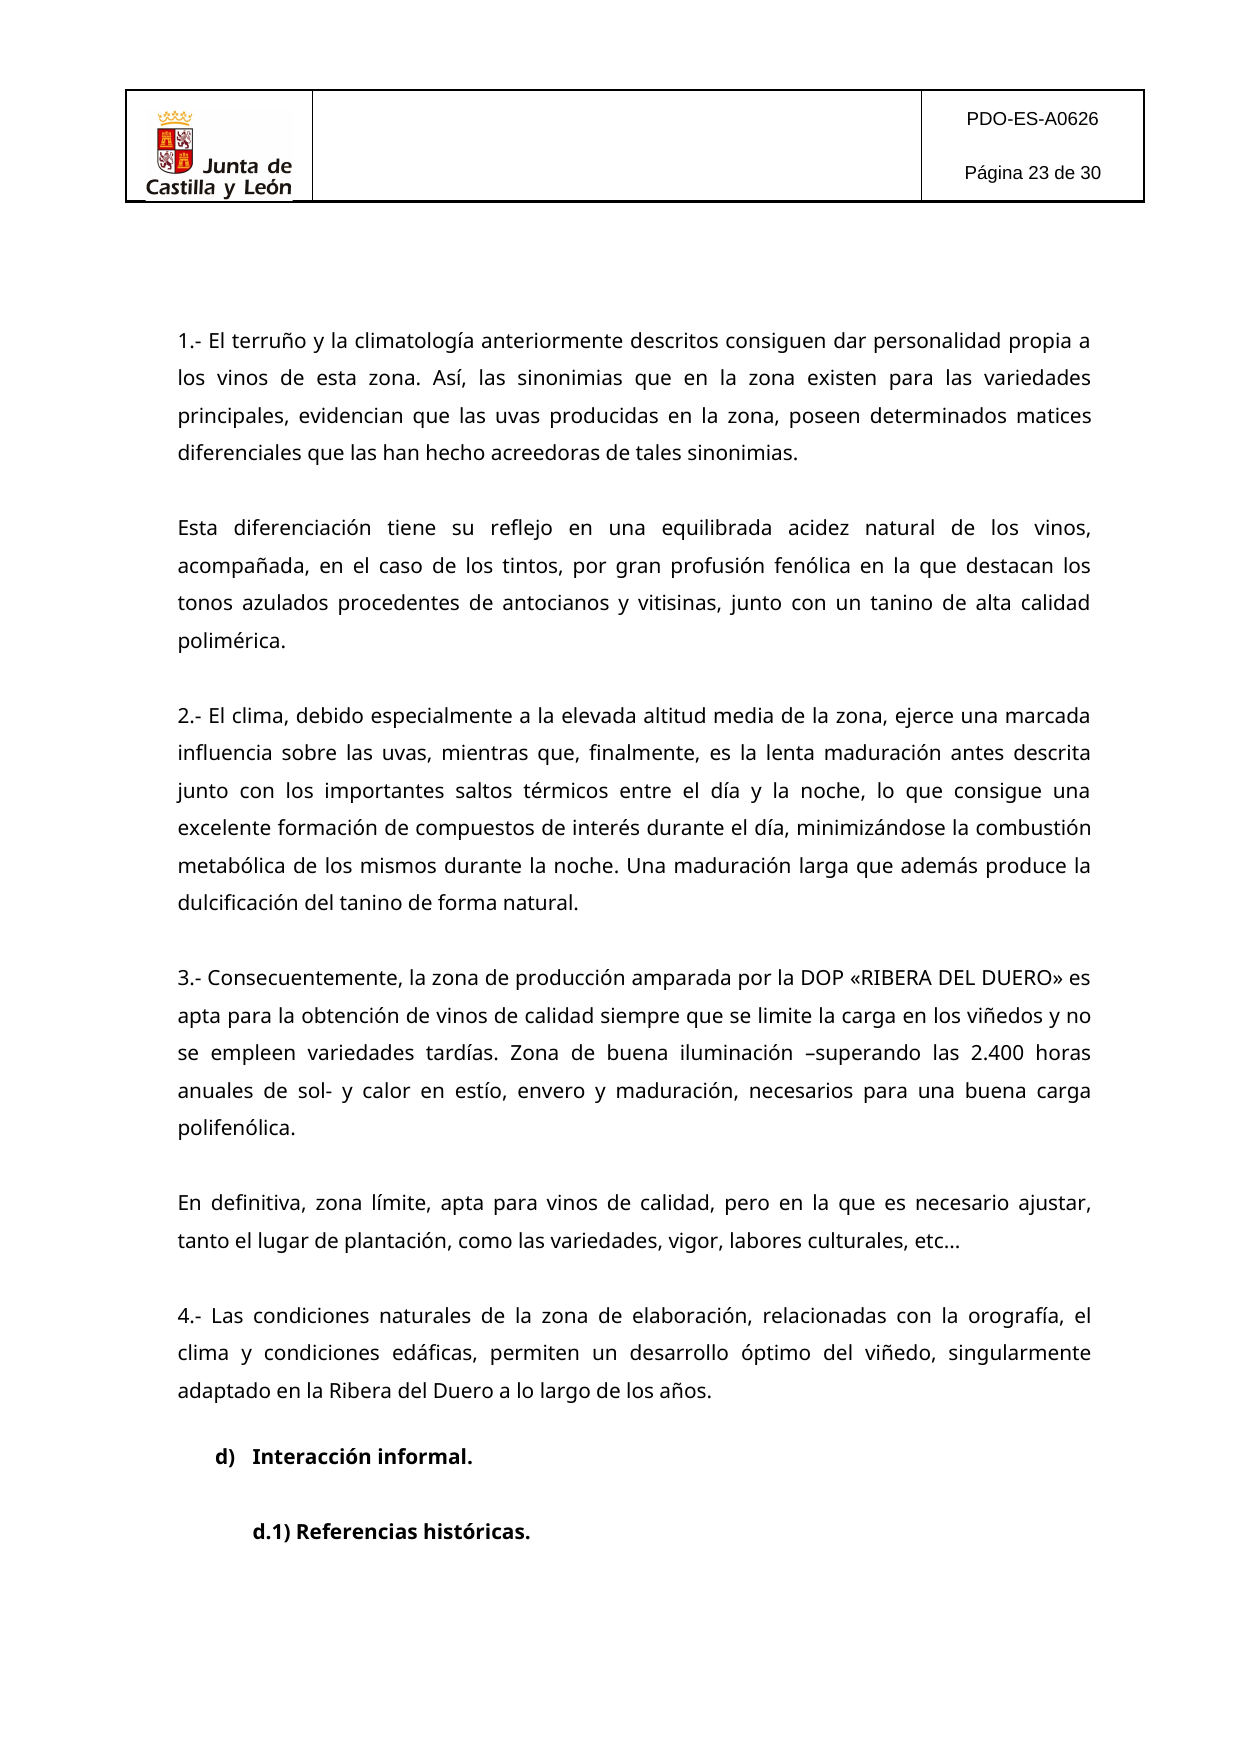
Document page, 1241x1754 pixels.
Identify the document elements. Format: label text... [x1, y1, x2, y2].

text Esta diferenciación tiene su reflejo en una equilibrada acidez natural de los vinos, acompañada, en el caso de los tintos, por gran profusión fenólica en la que destacan los tonos azulados procedentes de antocianos y vitisinas, junto con un tanino de alta calidad polimérica. [177, 506, 1092, 656]
text 2.- El clima, debido especialmente a la elevada altitud media de la zona, ejerce una marcada influencia sobre las uvas, mientras que, finalmente, es la lenta maduración antes descrita junto con los importantes saltos térmicos entre el día y la noche, lo que consigue una excelente formación de compuestos de interés durante el día, minimizándose la combustión metabólica de los mismos durante la noche. Una maduración larga que además produce la dulcificación del tanino de forma natural. [177, 693, 1092, 918]
text 4.- Las condiciones naturales de la zona de elaboración, relacionadas con la orografía, el clima y condiciones edáficas, permiten un desarrollo óptimo del viñedo, singularmente adaptado en la Ribera del Duero a lo largo de los años. [177, 1293, 1092, 1406]
text 3.- Consecuentemente, la zona de producción amparada por la DOP «RIBERA DEL DUERO» es apta para la obtención de vinos de calidad siempre que se limite la carga en los viñedos y no se empleen variedades tardías. Zona de buena iluminación –superando las 2.400 horas anuales de sol- y calor en estío, envero y maduración, necesarios para una buena carga polifenólica. [177, 956, 1092, 1143]
text En definitiva, zona límite, apta para vinos de calidad, pero en la que es necesario ajustar, tanto el lugar de plantación, como las variedades, vigor, labores culturales, etc... [177, 1181, 1092, 1256]
text 1.- El terruño y la climatología anteriormente descritos consiguen dar personalidad propia a los vinos de esta zona. Así, las sinonimias que en la zona existen para las variedades principales, evidencian que las uvas producidas en la zona, poseen determinados matices diferenciales que las han hecho acreedoras de tales sinonimias. [177, 318, 1092, 468]
list Interacción informal. [215, 1434, 1092, 1472]
picture [145, 109, 293, 201]
text d.1) Referencias históricas. [215, 1509, 1092, 1547]
